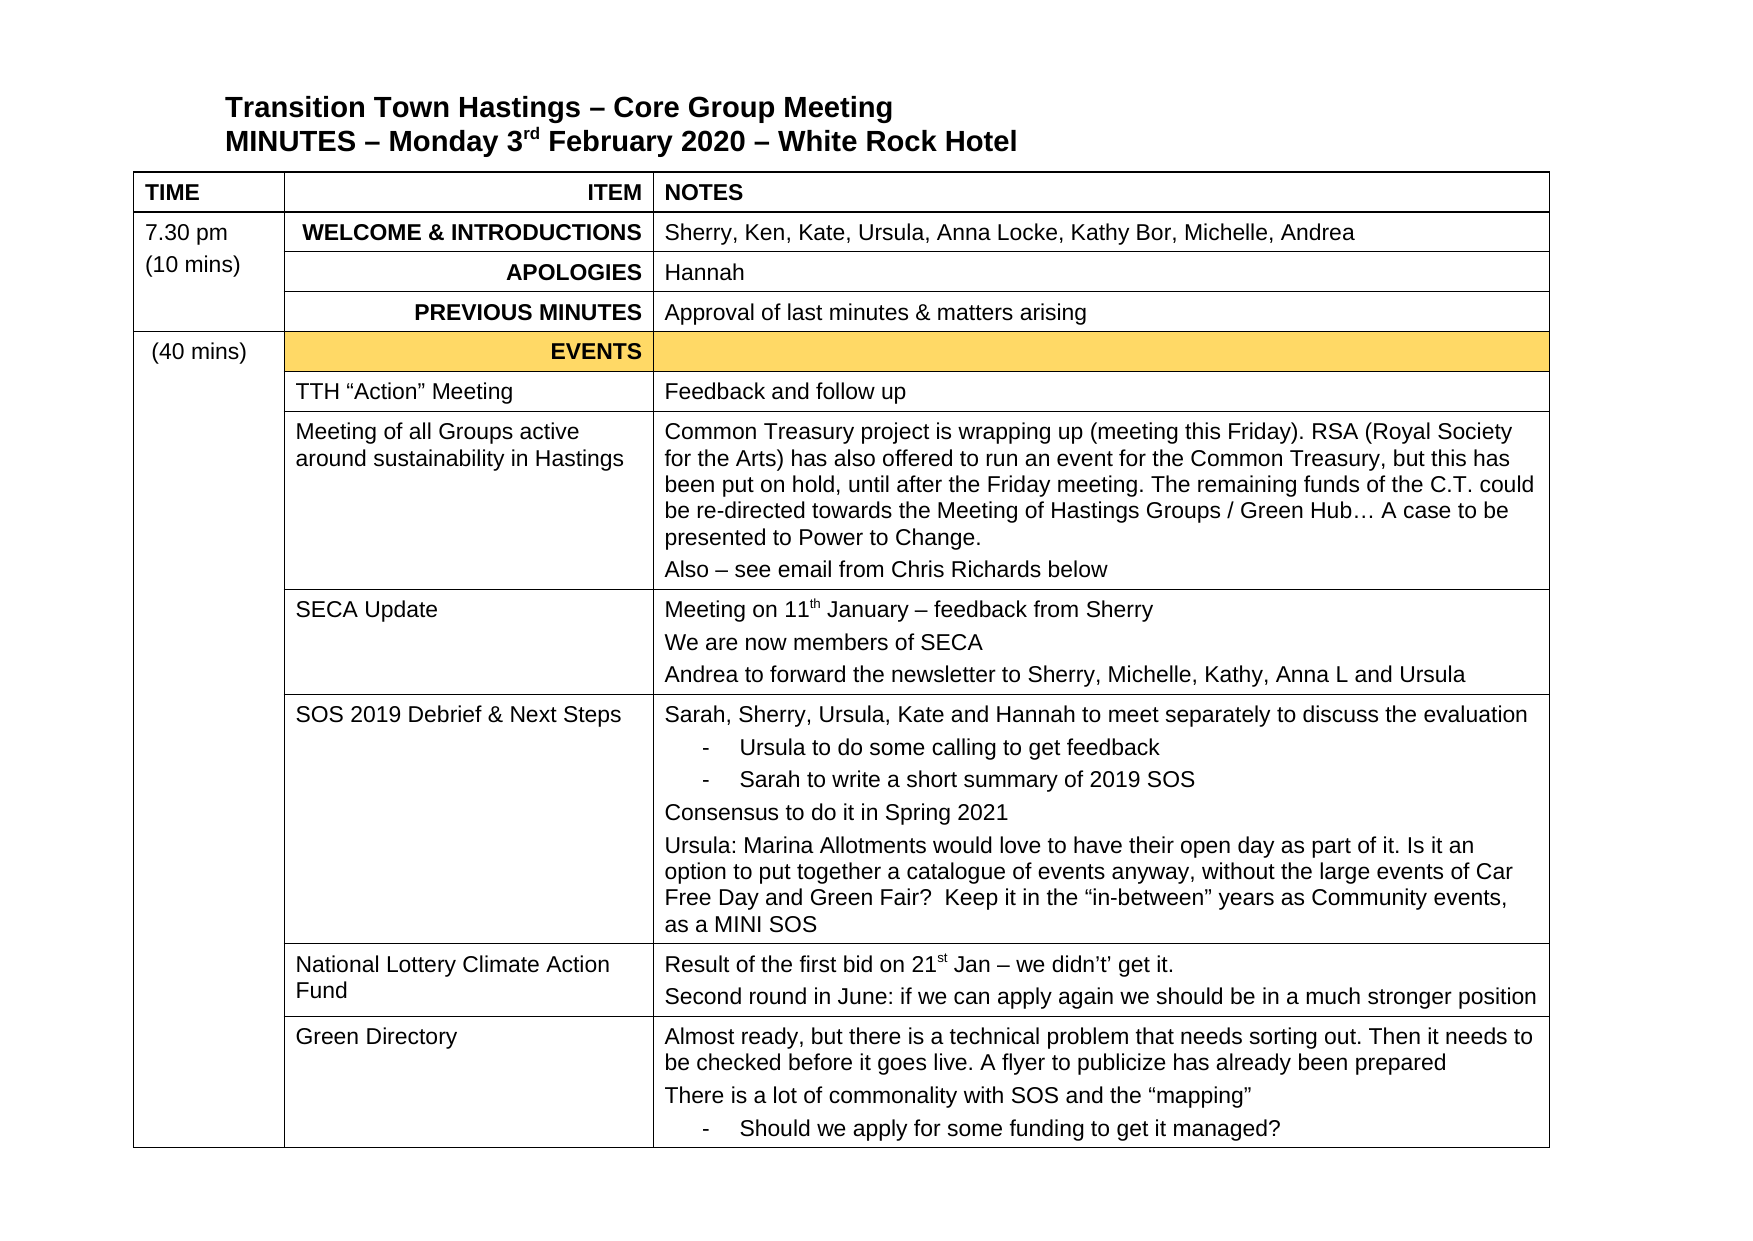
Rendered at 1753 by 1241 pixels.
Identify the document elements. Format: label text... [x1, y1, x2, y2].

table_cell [654, 1017, 1549, 1147]
table_cell Meeting on 11th January – feedback from Sherry We are now members of SECA Andrea to forward the newsletter to Sherry, Michelle, Kathy, Anna L and Ursula [654, 590, 1549, 694]
table_cell Hannah [654, 252, 1549, 291]
table_cell Approval of last minutes & matters arising [654, 292, 1549, 331]
table_cell WELCOME & INTRODUCTIONS [285, 213, 653, 251]
table_cell Green Directory [285, 1017, 653, 1147]
table_cell Meeting of all Groups active around sustainability in Hastings [285, 412, 653, 589]
table_header TIME [134, 173, 284, 211]
table_cell EVENTS [285, 332, 653, 371]
table_cell 7.30 pm (10 mins) [134, 213, 284, 331]
table_cell (40 mins) [134, 332, 284, 1147]
table_cell Sherry, Ken, Kate, Ursula, Anna Locke, Kathy Bor, Michelle, Andrea [654, 213, 1549, 251]
text Transition Town Hastings – Core Group Meeting [225, 90, 1602, 123]
table_cell [654, 332, 1549, 371]
table_cell Common Treasury project is wrapping up (meeting this Friday). RSA (Royal Society for the Arts) has also offered to run an event for the Common Treasury, but this has been put on hold, until after the Friday meeting. The remaining funds of the C.T. could be re-directed towards the Meeting of Hastings Groups / Green Hub… A case to be presented to Power to Change. Also – see email from Chris Richards below [654, 412, 1549, 589]
table_cell PREVIOUS MINUTES [285, 292, 653, 331]
table_cell Result of the first bid on 21st Jan – we didn’t’ get it. Second round in June: if we can apply again we should be in a much stronger position [654, 944, 1549, 1016]
table_header NOTES [654, 173, 1549, 211]
table_header ITEM [285, 173, 653, 211]
table_cell TTH “Action” Meeting [285, 372, 653, 411]
table_cell APOLOGIES [285, 252, 653, 291]
table_cell SECA Update [285, 590, 653, 694]
table_cell National Lottery Climate Action Fund [285, 944, 653, 1016]
table_cell Sarah, Sherry, Ursula, Kate and Hannah to meet separately to discuss the evaluation Ursula to do some calling to get feedback Sarah to write a short summary of 2019 SOS Consensus to do it in Spring 2021 Ursula: Marina Allotments would love to have their open day as part of it. Is it an option to put together a catalogue of events anyway, without the large events of Car Free Day and Green Fair? Keep it in the “in-between” years as Community events, as a MINI SOS [654, 695, 1549, 943]
table_cell SOS 2019 Debrief & Next Steps [285, 695, 653, 943]
text MINUTES – Monday 3rd February 2020 – White Rock Hotel [225, 123, 1602, 157]
table_cell Feedback and follow up [654, 372, 1549, 411]
